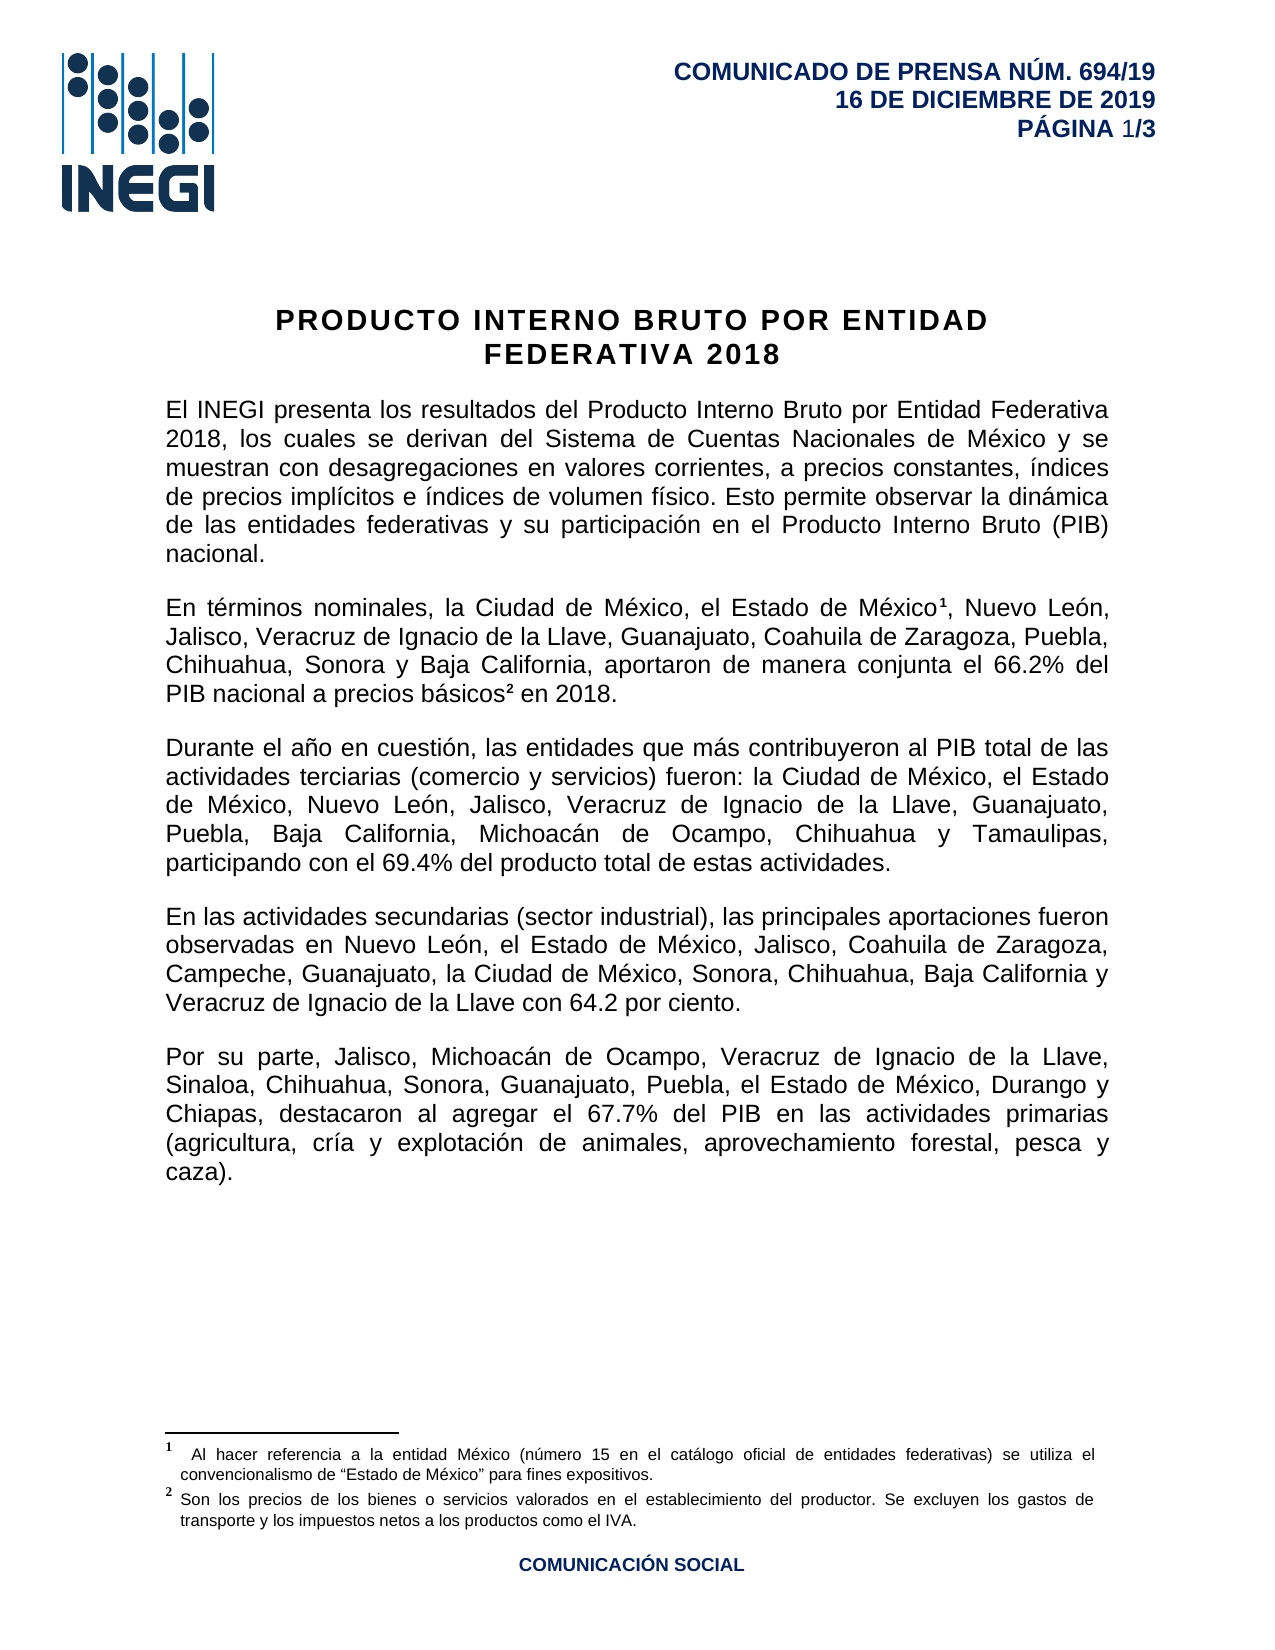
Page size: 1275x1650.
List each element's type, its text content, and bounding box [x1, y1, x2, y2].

text Durante el año en cuestión, las entidades que más contribuyeron al PIB total de las actividades terciarias (comercio y servicios) fueron: la Ciudad de México, el Estado de México, Nuevo León, Jalisco, Veracruz de Ignacio de la Llave, Guanajuato, Puebla, Baja California, Michoacán de Ocampo, Chihuahua y Tamaulipas, participando con el 69.4% del producto total de estas actividades. [165, 733, 1110, 877]
text El INEGI presenta los resultados del Producto Interno Bruto por Entidad Federativa 2018, los cuales se derivan del Sistema de Cuentas Nacionales de México y se muestran con desagregaciones en valores corrientes, a precios constantes, índices de precios implícitos e índices de volumen físico. Esto permite observar la dinámica de las entidades federativas y su participación en el Producto Interno Bruto (PIB) nacional. [165, 395, 1110, 568]
text Por su parte, Jalisco, Michoacán de Ocampo, Veracruz de Ignacio de la Llave, Sinaloa, Chihuahua, Sonora, Guanajuato, Puebla, el Estado de México, Durango y Chiapas, destacaron al agregar el 67.7% del PIB en las actividades primarias (agricultura, cría y explotación de animales, aprovechamiento forestal, pesca y caza). [165, 1042, 1110, 1185]
text PRoducto interno bruto por entidad federativa 2018 [165, 303, 1098, 370]
picture [62, 53, 215, 212]
text En las actividades secundarias (sector industrial), las principales aportaciones fueron observadas en Nuevo León, el Estado de México, Jalisco, Coahuila de Zaragoza, Campeche, Guanajuato, la Ciudad de México, Sonora, Chihuahua, Baja California y Veracruz de Ignacio de la Llave con 64.2 por ciento. [165, 902, 1110, 1017]
text En términos nominales, la Ciudad de México, el Estado de México, Nuevo León, Jalisco, Veracruz de Ignacio de la Llave, Guanajuato, Coahuila de Zaragoza, Puebla, Chihuahua, Sonora y Baja California, aportaron de manera conjunta el 66.2% del PIB nacional a precios básicos en 2018. [165, 593, 1110, 708]
